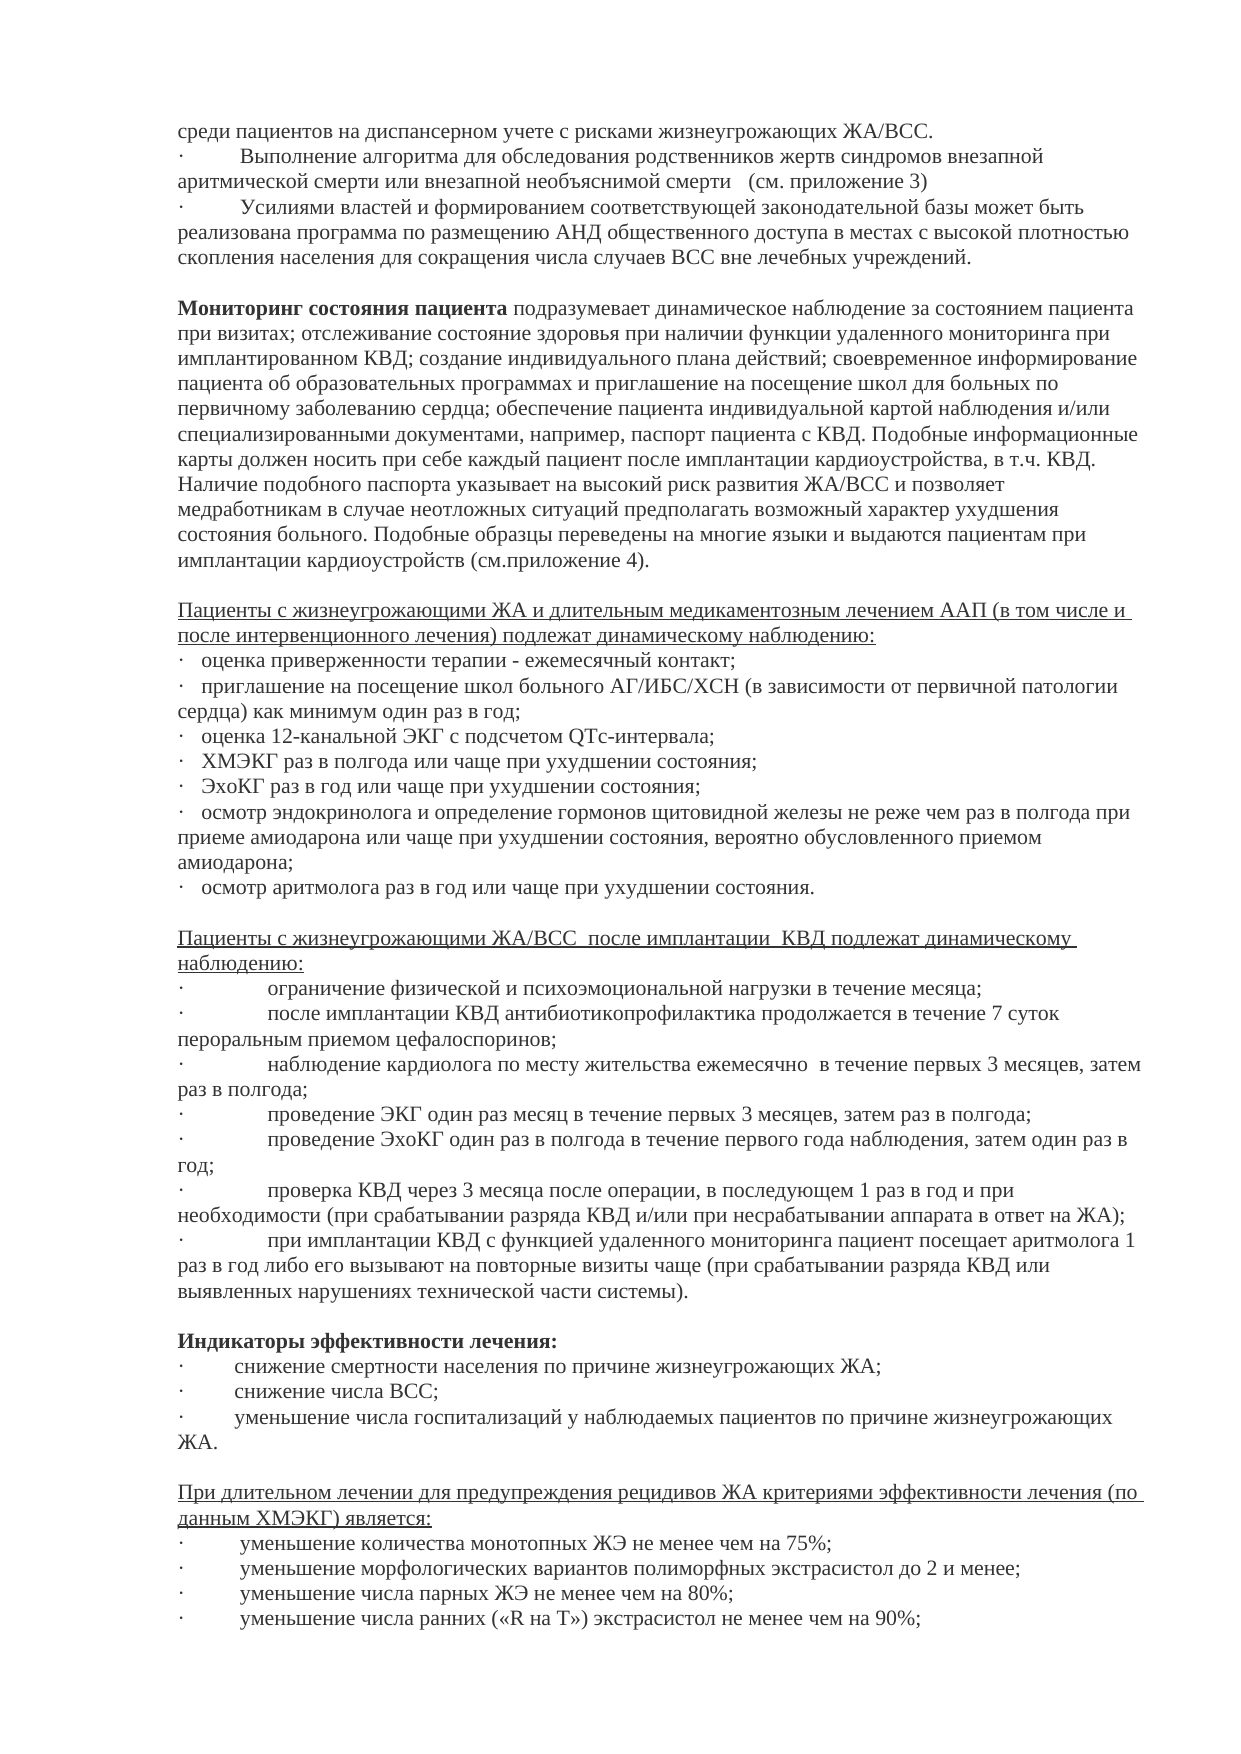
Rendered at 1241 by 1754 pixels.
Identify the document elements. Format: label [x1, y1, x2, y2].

text [177, 118, 1152, 1631]
